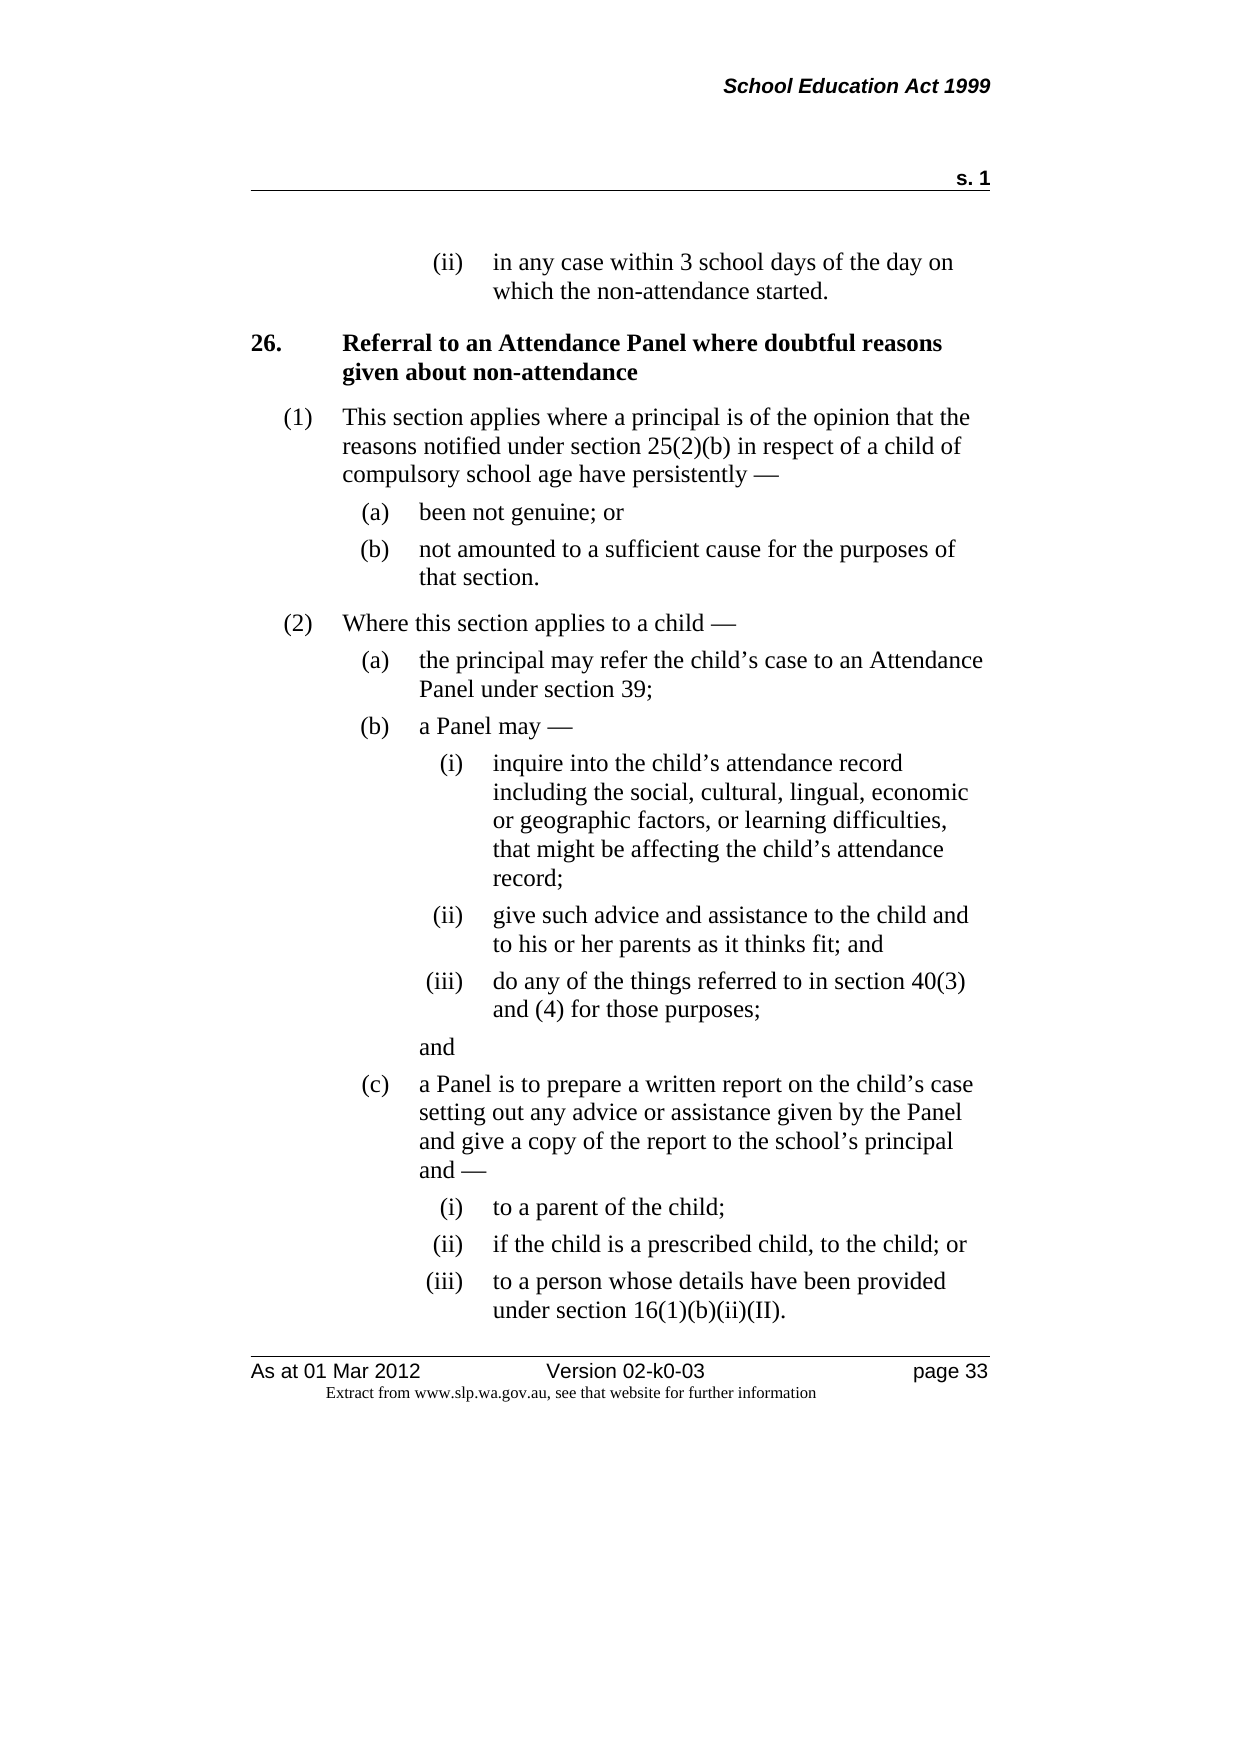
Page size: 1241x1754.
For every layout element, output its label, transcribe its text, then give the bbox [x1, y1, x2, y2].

text (i) to a parent of the child; [251, 1192, 990, 1221]
text (2) Where this section applies to a child — [251, 608, 990, 637]
text (ii) in any case within 3 school days of the day on which the non-attendance started. [251, 247, 990, 305]
text (iii) to a person whose details have been provided under section 16(1)(b)(ii)(II). [251, 1266, 990, 1324]
subtitle 26. Referral to an Attendance Panel where doubtful reasons given about non-attendance [251, 328, 990, 385]
text and [251, 1032, 990, 1060]
text (b) not amounted to a sufficient cause for the purposes of that section. [251, 534, 990, 591]
text (i) inquire into the child’s attendance record including the social, cultural, lingual, economic or geographic factors, or learning difficulties, that might be affecting the child’s attendance record; [251, 748, 990, 892]
text (c) a Panel is to prepare a written report on the child’s case setting out any advice or assistance given by the Panel and give a copy of the report to the school’s principal and — [251, 1069, 990, 1184]
text (a) the principal may refer the child’s case to an Attendance Panel under section 39; [251, 645, 990, 702]
text (ii) give such advice and assistance to the child and to his or her parents as it thinks fit; and [251, 900, 990, 957]
text (iii) do any of the things referred to in section 40(3) and (4) for those purposes; [251, 966, 990, 1023]
text (a) been not genuine; or [251, 497, 990, 525]
text (ii) if the child is a prescribed child, to the child; or [251, 1229, 990, 1258]
text (1) This section applies where a principal is of the opinion that the reasons notified under section 25(2)(b) in respect of a child of compulsory school age have persistently — [251, 402, 990, 488]
text (b) a Panel may — [251, 711, 990, 739]
